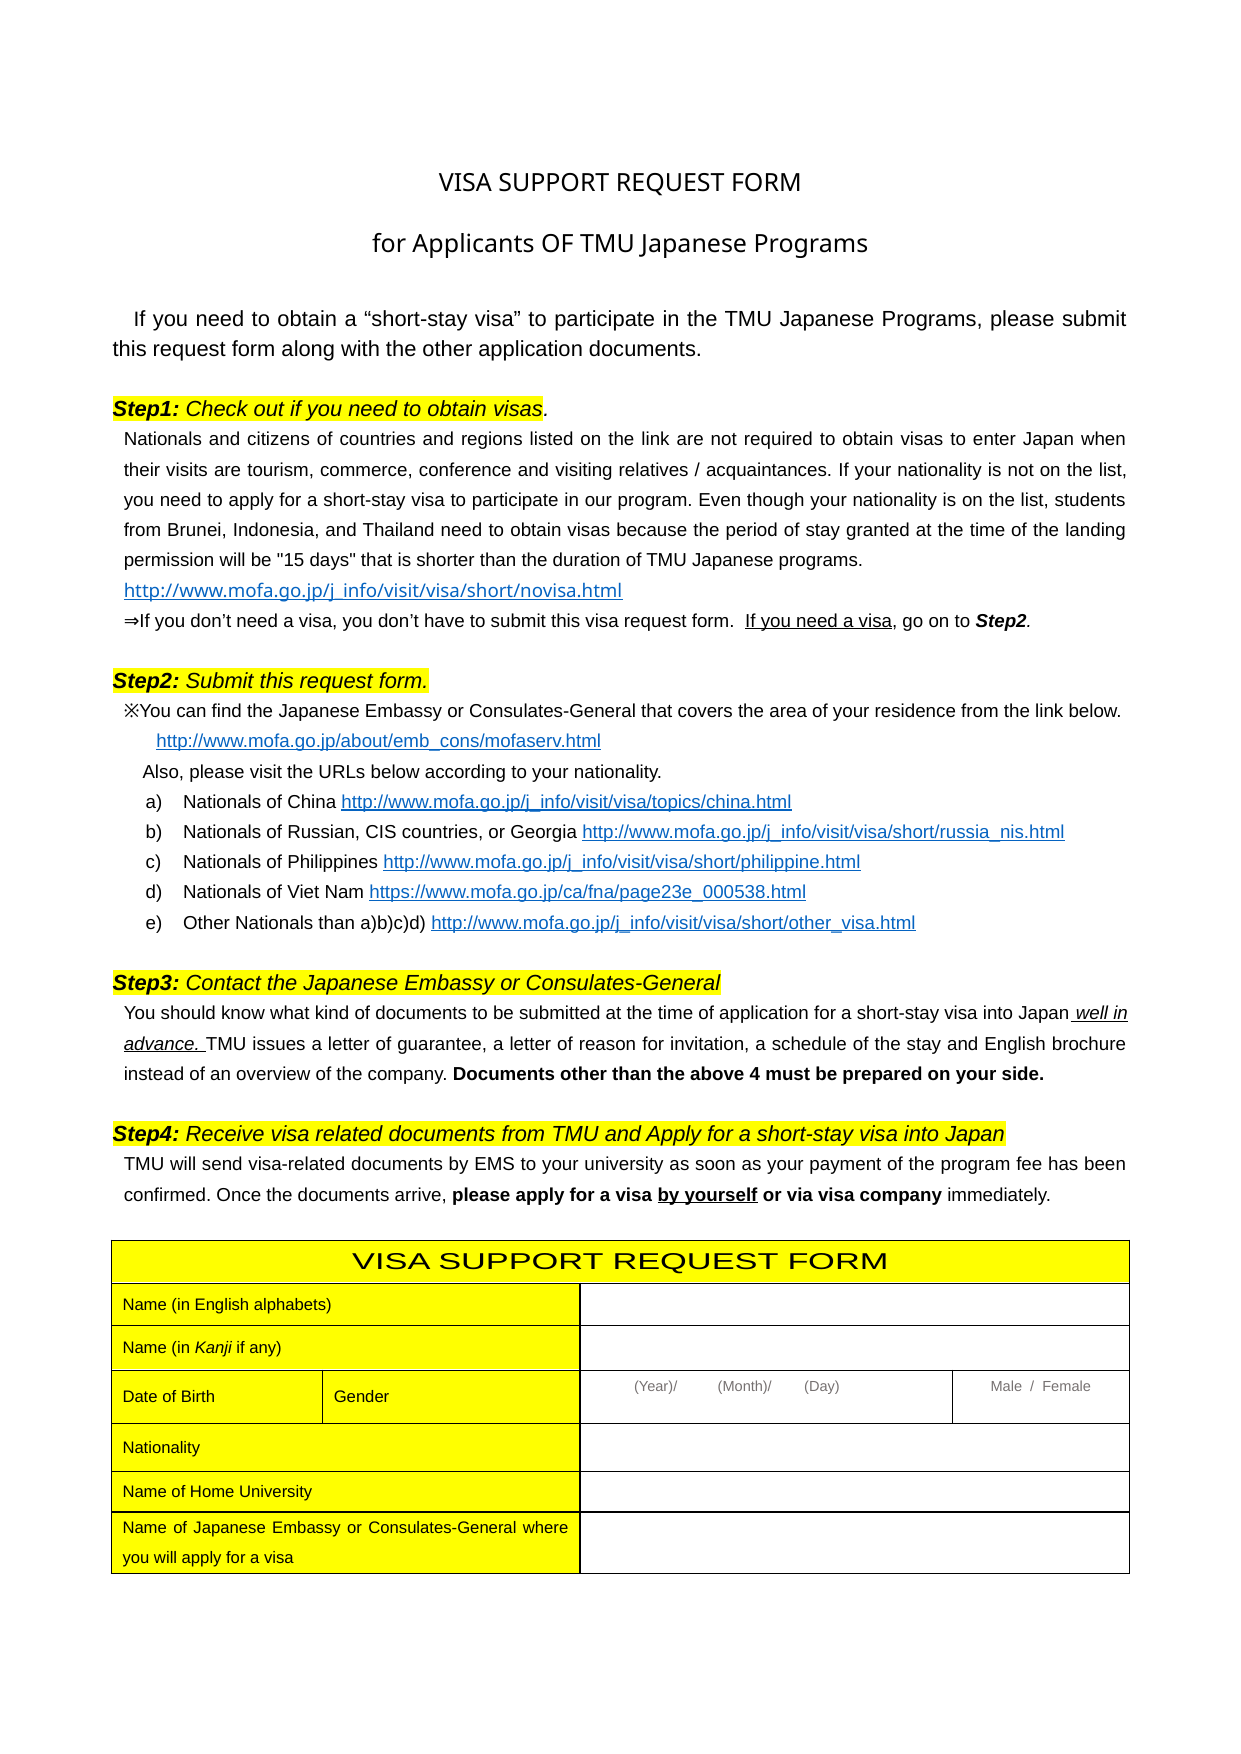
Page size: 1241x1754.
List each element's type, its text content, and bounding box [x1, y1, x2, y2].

table_cell Name (in English alphabets) [112, 1284, 579, 1325]
text ⇒If you don’t need a visa, you don’t have to submit this visa request form. If you need a visa, go on to Step2. [123, 605, 1128, 635]
list Other Nationals than a)b)c)d) http://www.mofa.go.jp/j_info/visit/visa/short/other_visa.html [145, 907, 1117, 937]
text TMU will send visa-related documents by EMS to your university as soon as your payment of the program fee has been confirmed. Once the documents arrive, please apply for a visa by yourself or via visa company immediately. [123, 1149, 1128, 1209]
table_cell Name (in Kanji if any) [112, 1326, 579, 1369]
table_cell [581, 1326, 1129, 1369]
table_cell (Year)/ (Month)/ (Day) [581, 1371, 952, 1423]
table_cell Name of Japanese Embassy or Consulates-General where you will apply for a visa [112, 1513, 579, 1573]
table_cell Name of Home University [112, 1472, 579, 1511]
list Nationals of Viet Nam https://www.mofa.go.jp/ca/fna/page23e_000538.html [145, 877, 1117, 907]
text Step1: Check out if you need to obtain visas. [112, 394, 1128, 424]
list Nationals of Philippines http://www.mofa.go.jp/j_info/visit/visa/short/philippine.html [145, 847, 1117, 877]
table_cell [581, 1424, 1129, 1471]
table_cell [581, 1513, 1129, 1573]
table_cell Male / Female [953, 1371, 1129, 1423]
text ※You can find the Japanese Embassy or Consulates-General that covers the area of your residence from the link below. [123, 696, 1128, 726]
text You should know what kind of documents to be submitted at the time of application for a short-stay visa into Japan well in advance. TMU issues a letter of guarantee, a letter of reason for invitation, a schedule of the stay and English brochure instead of an overview of the company. Documents other than the above 4 must be prepared on your side. [123, 998, 1128, 1088]
table_cell Date of Birth [112, 1371, 322, 1423]
table_cell [581, 1284, 1129, 1325]
text for Applicants OF TMU Japanese Programs [112, 212, 1128, 273]
text VISA SUPPORT REQUEST FORM [112, 152, 1128, 212]
table_cell [581, 1472, 1129, 1511]
text If you need to obtain a “short-stay visa” to participate in the TMU Japanese Programs, please submit this request form along with the other application documents. [112, 303, 1128, 363]
text Nationals and citizens of countries and regions listed on the link are not required to obtain visas to enter Japan when their visits are tourism, commerce, conference and visiting relatives / acquaintances. If your nationality is not on the list, you need to apply for a short-stay visa to participate in our program. Even though your nationality is on the list, students from Brunei, Indonesia, and Thailand need to obtain visas because the period of stay granted at the time of the landing permission will be "15 days" that is shorter than the duration of TMU Japanese programs. [123, 424, 1128, 575]
table_cell Gender [323, 1371, 579, 1423]
table_cell Nationality [112, 1424, 579, 1471]
text http://www.mofa.go.jp/j_info/visit/visa/short/novisa.html [123, 575, 1128, 605]
text http://www.mofa.go.jp/about/emb_cons/mofaserv.html [112, 726, 1128, 756]
text Step3: Contact the Japanese Embassy or Consulates-General [112, 968, 1128, 998]
text Step2: Submit this request form. [112, 666, 1128, 696]
list Nationals of China http://www.mofa.go.jp/j_info/visit/visa/topics/china.html [145, 786, 1117, 817]
list Nationals of Russian, CIS countries, or Georgia http://www.mofa.go.jp/j_info/visit/visa/short/russia_nis.html [145, 817, 1117, 847]
text Also, please visit the URLs below according to your nationality. [123, 756, 1128, 786]
text Step4: Receive visa related documents from TMU and Apply for a short-stay visa into Japan [112, 1119, 1128, 1149]
table_header VISA SUPPORT REQUEST FORM [112, 1241, 1129, 1282]
